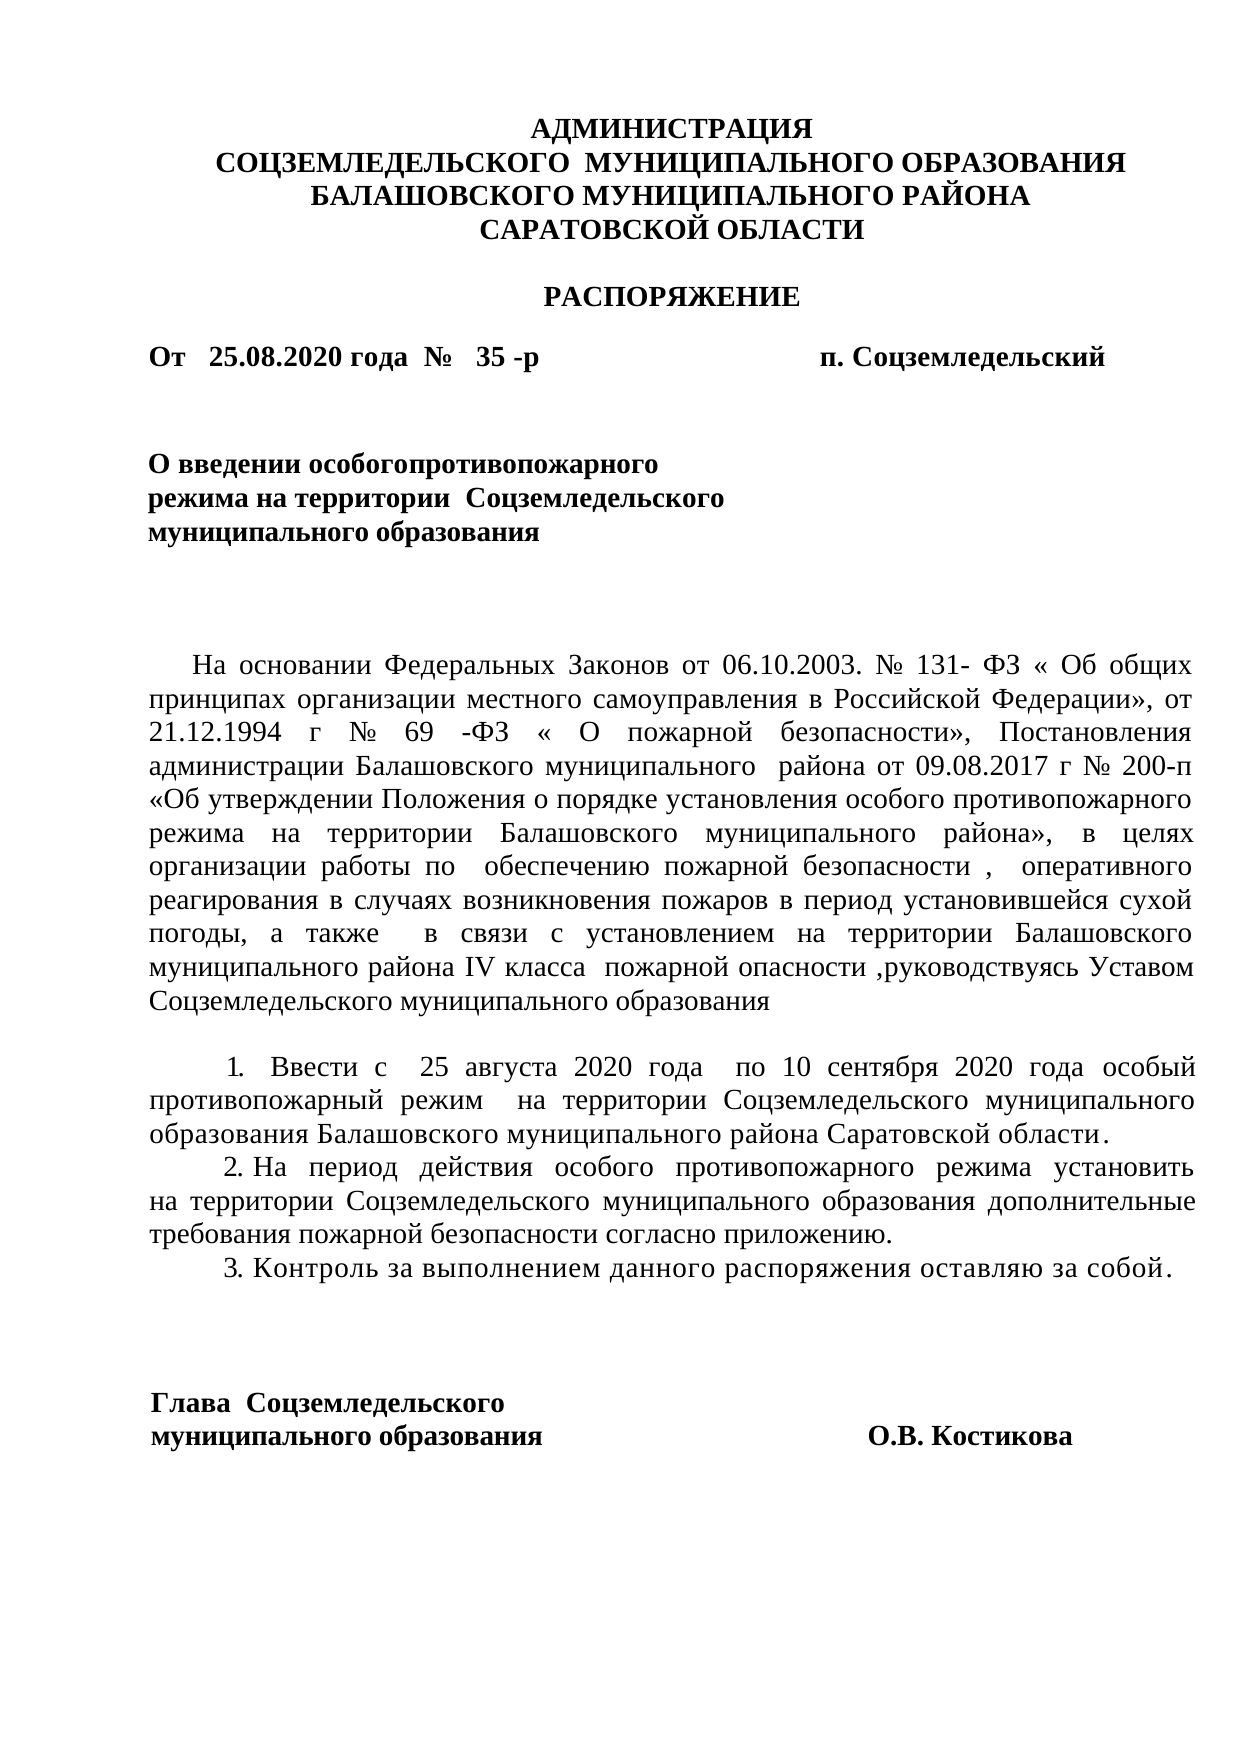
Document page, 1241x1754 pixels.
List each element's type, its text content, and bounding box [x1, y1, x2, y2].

text муниципального образования [148, 514, 1196, 547]
list На период действия особого противопожарного режима установить на территории Соцземледельского муниципального образования дополнительные требования пожарной безопасности согласно приложению. [149, 1150, 1196, 1251]
list Контроль за выполнением данного распоряжения оставляю за собой. [149, 1251, 1196, 1284]
text АДМИНИСТРАЦИЯ [148, 111, 1196, 145]
text РАСПОРЯЖЕНИЕ [148, 279, 1196, 313]
text муниципального образования О.В. Костикова [151, 1418, 1196, 1452]
text 1. Ввести с 25 августа 2020 года по 10 сентября 2020 года особый противопожарный режим на территории Соцземледельского муниципального образования Балашовского муниципального района Саратовской области. [149, 1049, 1196, 1150]
text О введении особогопротивопожарного [148, 447, 1196, 480]
text режима на территории Соцземледельского [148, 480, 1196, 514]
text На основании Федеральных Законов от 06.10.2003. № 131- ФЗ « Об общих принципах организации местного самоуправления в Российской Федерации», от 21.12.1994 г № 69 -ФЗ « О пожарной безопасности», Постановления администрации Балашовского муниципального района от 09.08.2017 г № 200-п «Об утверждении Положения о порядке установления особого противопожарного режима на территории Балашовского муниципального района», в целях организации работы по обеспечению пожарной безопасности , оперативного реагирования в случаях возникновения пожаров в период установившейся сухой погоды, а также в связи с установлением на территории Балашовского муниципального района IV класса пожарной опасности ,руководствуясь Уставом Соцземледельского муниципального образования [149, 648, 1194, 1017]
text От 25.08.2020 года № 35 -р п. Соцземледельский [148, 313, 1196, 380]
text СОЦЗЕМЛЕДЕЛЬСКОГО МУНИЦИПАЛЬНОГО ОБРАЗОВАНИЯ [148, 145, 1193, 178]
text Глава Соцземледельского [151, 1385, 1196, 1418]
text САРАТОВСКОЙ ОБЛАСТИ [148, 212, 1196, 246]
text БАЛАШОВСКОГО МУНИЦИПАЛЬНОГО РАЙОНА [148, 178, 1193, 212]
